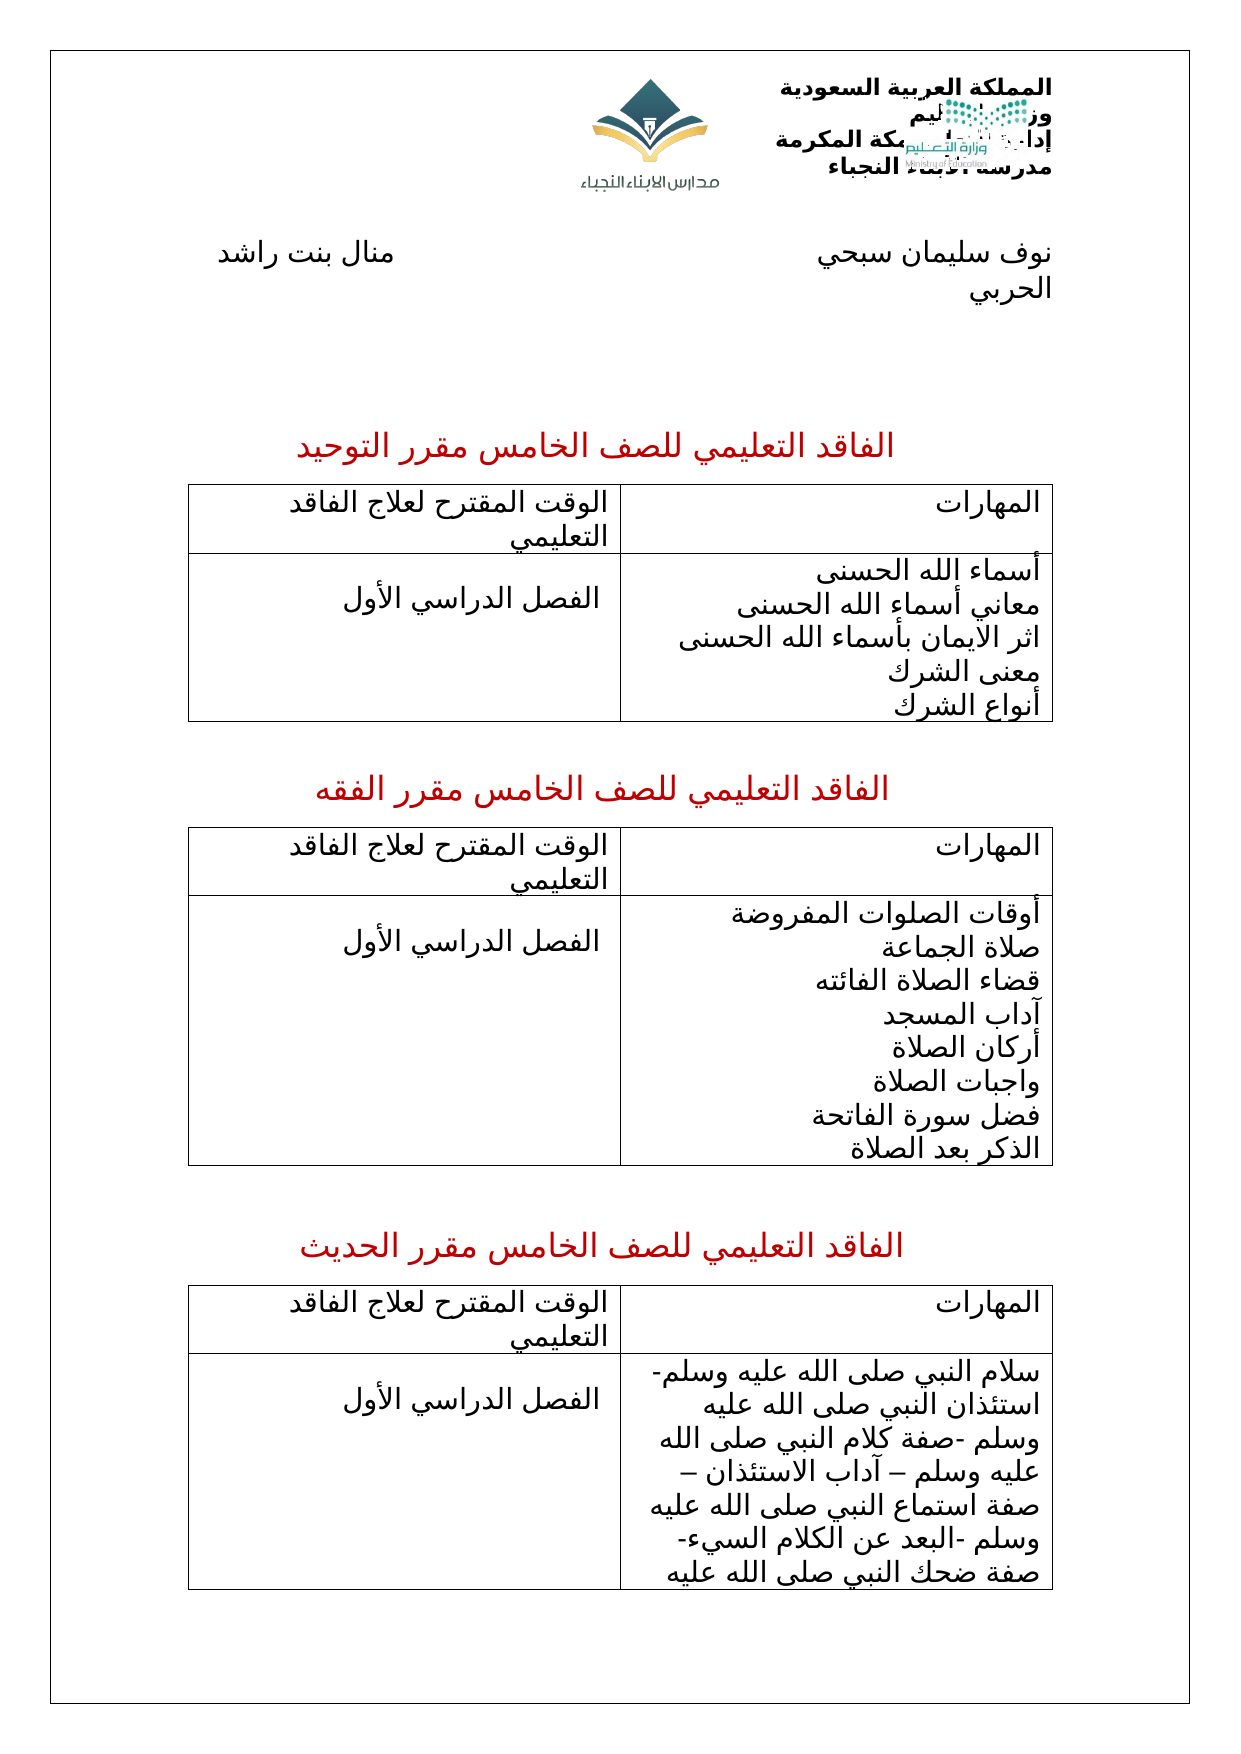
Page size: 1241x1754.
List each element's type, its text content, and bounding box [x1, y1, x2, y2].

table_cell الفصل الدراسي الأول [189, 554, 620, 721]
table_cell أوقات الصلوات المفروضة صلاة الجماعة قضاء الصلاة الفائته آداب المسجد أركان الصلاة واجبات الصلاة فضل سورة الفاتحة الذكر بعد الصلاة [621, 896, 1052, 1165]
table_header المهارات [621, 828, 1052, 895]
picture [564, 74, 734, 194]
table_header الوقت المقترح لعلاج الفاقد التعليمي [189, 485, 620, 552]
text الفاقد التعليمي للصف الخامس مقرر الفقه [187, 769, 1053, 807]
table_header المهارات [621, 1286, 1052, 1353]
picture [886, 74, 1041, 187]
table_header الوقت المقترح لعلاج الفاقد التعليمي [189, 1286, 620, 1353]
text نوف سليمان سبحي منال بنت راشد الحربي [187, 235, 1053, 305]
table_cell الفصل الدراسي الأول [189, 1354, 620, 1588]
table_cell أسماء الله الحسنى معاني أسماء الله الحسنى اثر الايمان بأسماء الله الحسنى معنى الشرك أنواع الشرك [621, 554, 1052, 721]
text الفاقد التعليمي للصف الخامس مقرر التوحيد [187, 426, 1053, 464]
table_header المهارات [621, 485, 1052, 552]
text الفاقد التعليمي للصف الخامس مقرر الحديث [187, 1226, 1053, 1265]
table_header الوقت المقترح لعلاج الفاقد التعليمي [189, 828, 620, 895]
table_cell الفصل الدراسي الأول [189, 896, 620, 1165]
